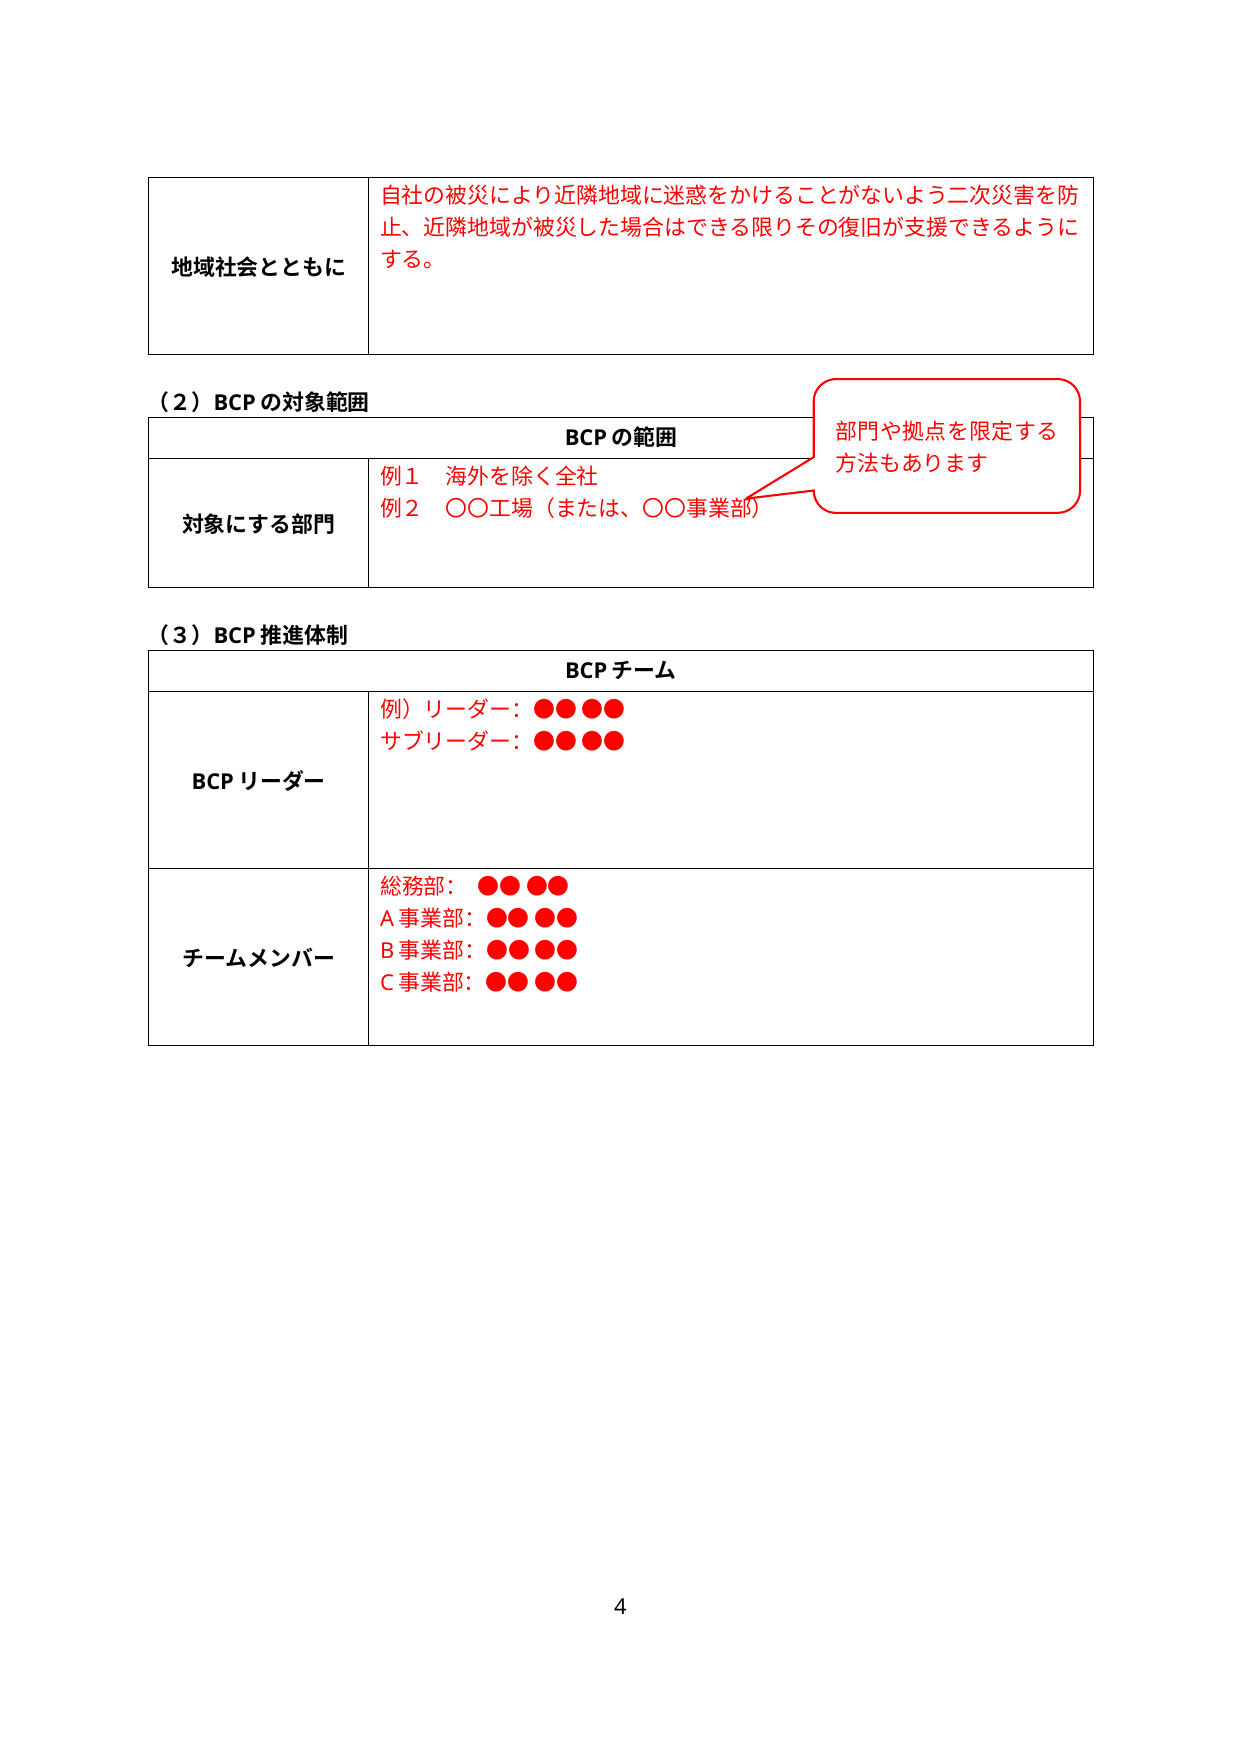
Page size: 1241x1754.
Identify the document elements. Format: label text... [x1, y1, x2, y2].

table_cell チームメンバー [149, 869, 368, 1045]
table_cell 総務部： ●● ●● A事業部：●● ●● B事業部：●● ●● C事業部：●● ●● [369, 869, 1093, 1045]
table_cell BCPリーダー [149, 692, 368, 868]
table_cell 対象にする部門 [149, 459, 368, 587]
table_header BCPの範囲 [149, 418, 812, 458]
table_cell 地域社会とともに [149, 178, 368, 354]
table_cell 自社の被災により近隣地域に迷惑をかけることがないよう二次災害を防止、近隣地域が被災した場合はできる限りその復旧が支援できるようにする。 [369, 178, 1093, 354]
table_header BCPチーム [149, 651, 1093, 691]
subtitle （３）BCP推進体制 [148, 618, 1092, 650]
subtitle （２）BCPの対象範囲 [148, 385, 818, 417]
table_cell 例）リーダー：●● ●● サブリーダー：●● ●● [369, 692, 1093, 868]
table_cell 例１ 海外を除く全社 例２ 〇〇工場（または、〇〇事業部） [369, 459, 1093, 587]
